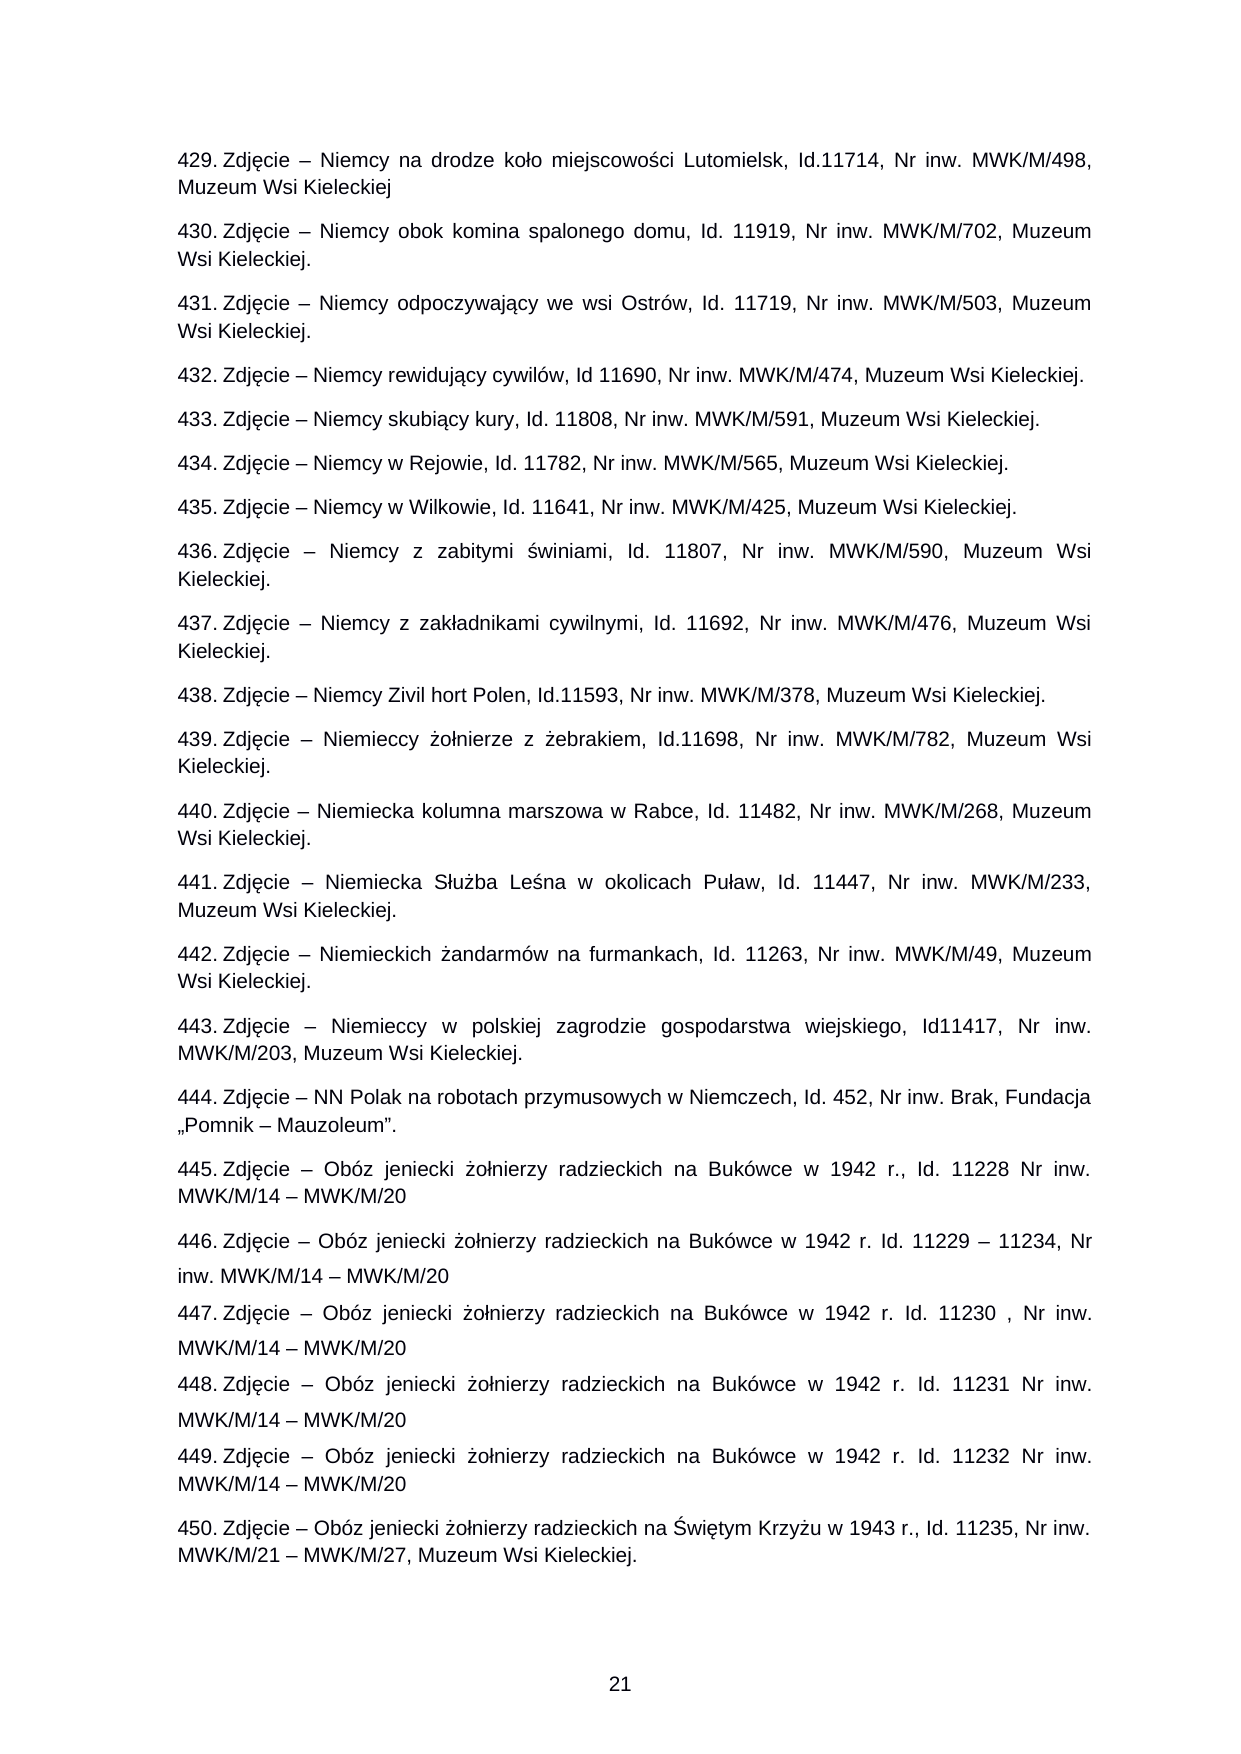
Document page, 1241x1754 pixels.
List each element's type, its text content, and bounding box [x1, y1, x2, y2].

list Zdjęcie – Obóz jeniecki żołnierzy radzieckich na Bukówce w 1942 r. Id. 11229 – 11234, Nr inw. MWK/M/14 – MWK/M/20 [177, 1228, 1093, 1288]
list Zdjęcie – Niemcy odpoczywający we wsi Ostrów, Id. 11719, Nr inw. MWK/M/503, Muzeum Wsi Kieleckiej. [177, 291, 1093, 342]
list Zdjęcie – Niemiecka kolumna marszowa w Rabce, Id. 11482, Nr inw. MWK/M/268, Muzeum Wsi Kieleckiej. [177, 798, 1093, 850]
list Zdjęcie – Niemieccy żołnierze z żebrakiem, Id.11698, Nr inw. MWK/M/782, Muzeum Wsi Kieleckiej. [177, 727, 1093, 778]
list Zdjęcie – Niemieckich żandarmów na furmankach, Id. 11263, Nr inw. MWK/M/49, Muzeum Wsi Kieleckiej. [177, 942, 1093, 993]
list Zdjęcie – Niemcy z zabitymi świniami, Id. 11807, Nr inw. MWK/M/590, Muzeum Wsi Kieleckiej. [177, 539, 1093, 591]
list Zdjęcie – NN Polak na robotach przymusowych w Niemczech, Id. 452, Nr inw. Brak, Fundacja „Pomnik – Mauzoleum”. [177, 1085, 1093, 1137]
list Zdjęcie – Niemcy w Wilkowie, Id. 11641, Nr inw. MWK/M/425, Muzeum Wsi Kieleckiej. [177, 495, 1093, 519]
list Zdjęcie – Obóz jeniecki żołnierzy radzieckich na Bukówce w 1942 r. Id. 11232 Nr inw. MWK/M/14 – MWK/M/20 [177, 1444, 1093, 1496]
list Zdjęcie – Niemcy z zakładnikami cywilnymi, Id. 11692, Nr inw. MWK/M/476, Muzeum Wsi Kieleckiej. [177, 611, 1093, 662]
list Zdjęcie – Obóz jeniecki żołnierzy radzieckich na Świętym Krzyżu w 1943 r., Id. 11235, Nr inw. MWK/M/21 – MWK/M/27, Muzeum Wsi Kieleckiej. [177, 1516, 1093, 1567]
list Zdjęcie – Niemcy skubiący kury, Id. 11808, Nr inw. MWK/M/591, Muzeum Wsi Kieleckiej. [177, 407, 1093, 431]
list Zdjęcie – Obóz jeniecki żołnierzy radzieckich na Bukówce w 1942 r., Id. 11228 Nr inw. MWK/M/14 – MWK/M/20 [177, 1157, 1093, 1208]
list Zdjęcie – Niemieccy w polskiej zagrodzie gospodarstwa wiejskiego, Id11417, Nr inw. MWK/M/203, Muzeum Wsi Kieleckiej. [177, 1013, 1093, 1065]
list Zdjęcie – Niemcy obok komina spalonego domu, Id. 11919, Nr inw. MWK/M/702, Muzeum Wsi Kieleckiej. [177, 219, 1093, 271]
list Zdjęcie – Obóz jeniecki żołnierzy radzieckich na Bukówce w 1942 r. Id. 11231 Nr inw. MWK/M/14 – MWK/M/20 [177, 1372, 1093, 1432]
list Zdjęcie – Niemcy w Rejowie, Id. 11782, Nr inw. MWK/M/565, Muzeum Wsi Kieleckiej. [177, 451, 1093, 475]
list Zdjęcie – Niemcy Zivil hort Polen, Id.11593, Nr inw. MWK/M/378, Muzeum Wsi Kieleckiej. [177, 683, 1093, 707]
list Zdjęcie – Niemcy rewidujący cywilów, Id 11690, Nr inw. MWK/M/474, Muzeum Wsi Kieleckiej. [177, 363, 1093, 387]
list Zdjęcie – Niemiecka Służba Leśna w okolicach Puław, Id. 11447, Nr inw. MWK/M/233, Muzeum Wsi Kieleckiej. [177, 870, 1093, 922]
list Zdjęcie – Niemcy na drodze koło miejscowości Lutomielsk, Id.11714, Nr inw. MWK/M/498, Muzeum Wsi Kieleckiej [177, 148, 1093, 199]
list Zdjęcie – Obóz jeniecki żołnierzy radzieckich na Bukówce w 1942 r. Id. 11230 , Nr inw. MWK/M/14 – MWK/M/20 [177, 1300, 1093, 1360]
